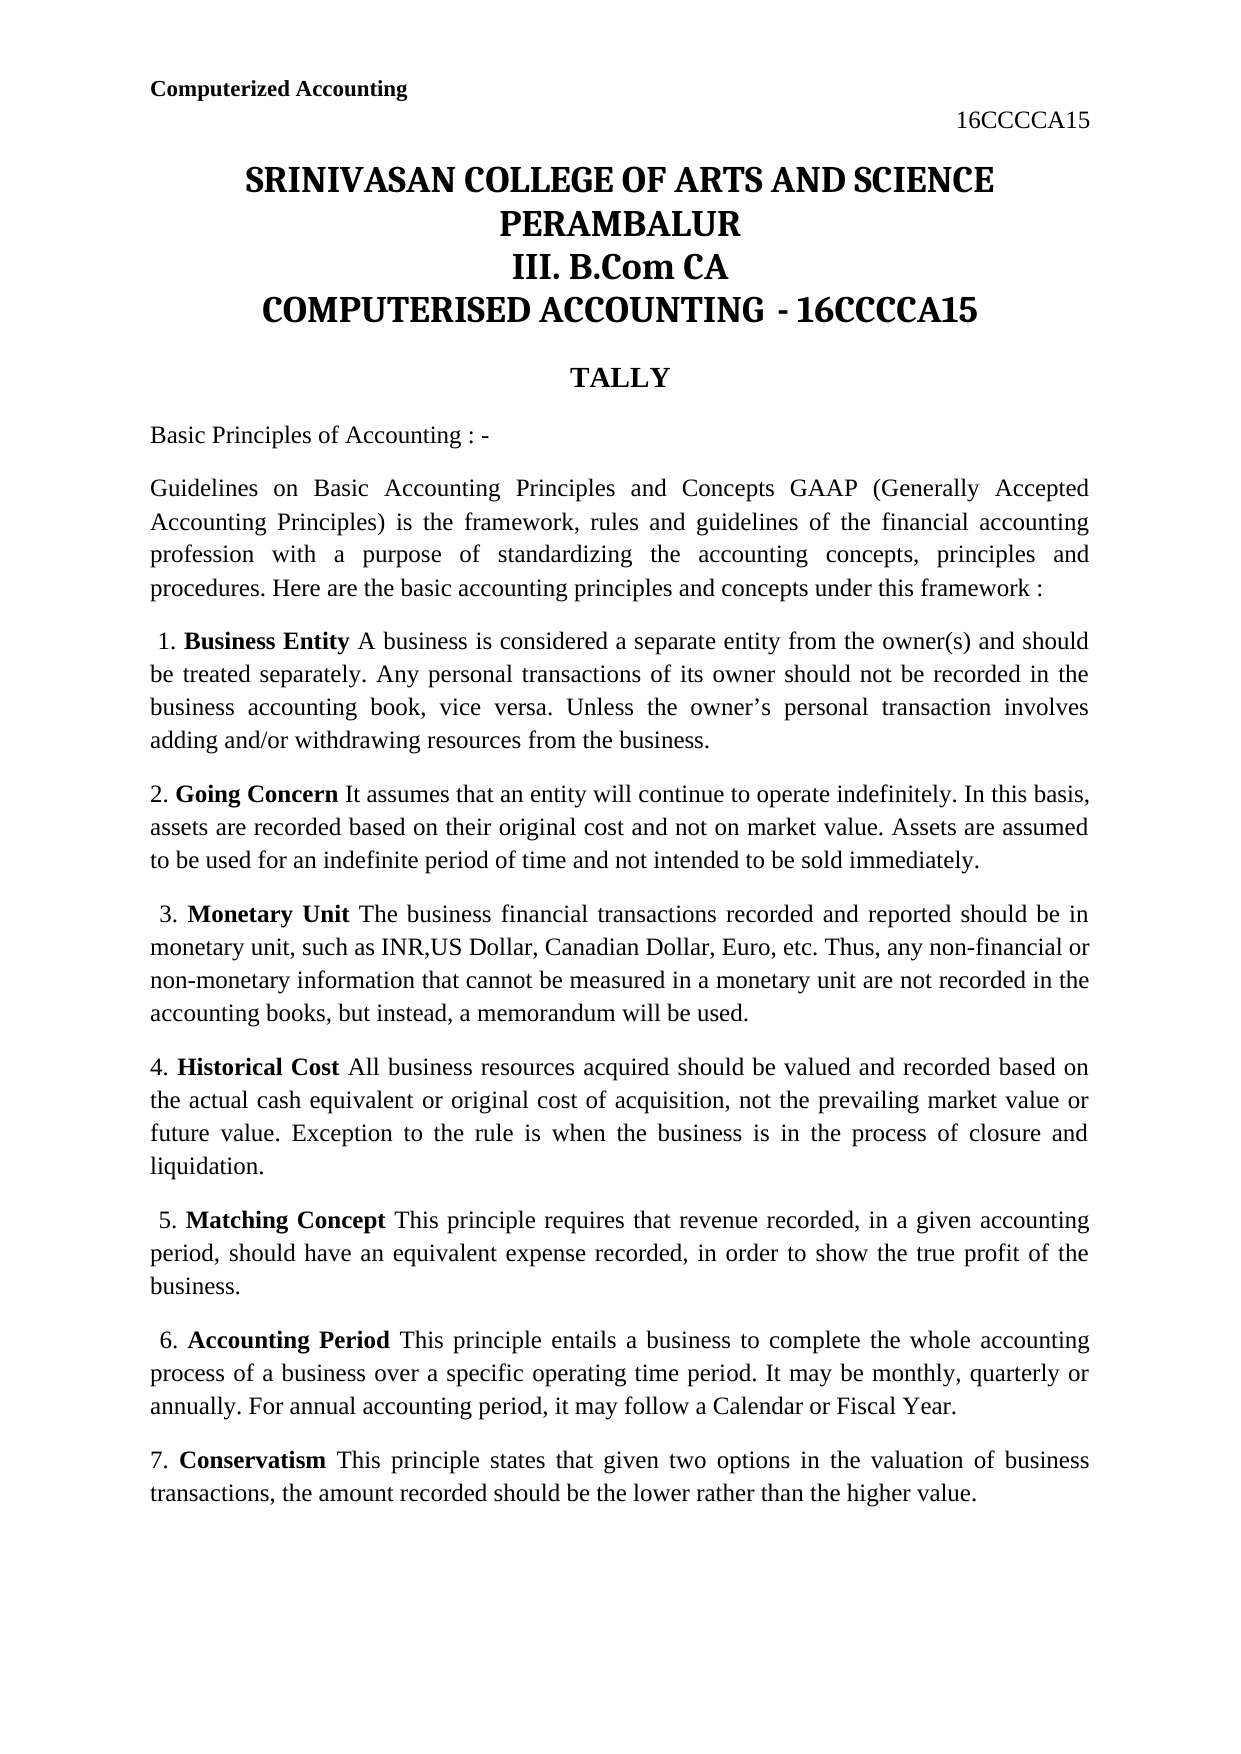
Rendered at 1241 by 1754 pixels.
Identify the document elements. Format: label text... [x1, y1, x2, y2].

text 3. Monetary Unit The business financial transactions recorded and reported should be in monetary unit, such as INR,US Dollar, Canadian Dollar, Euro, etc. Thus, any non-financial or non-monetary information that cannot be measured in a monetary unit are not recorded in the accounting books, but instead, a memorandum will be used. [150, 899, 1090, 1027]
text 1. Business Entity A business is considered a separate entity from the owner(s) and should be treated separately. Any personal transactions of its owner should not be recorded in the business accounting book, vice versa. Unless the owner’s personal transaction involves adding and/or withdrawing resources from the business. [150, 626, 1090, 754]
text TALLY [150, 360, 1090, 394]
text SRINIVASAN COLLEGE OF ARTS AND SCIENCE PERAMBALUR [150, 159, 1090, 245]
text Basic Principles of Accounting : - [150, 420, 1090, 448]
text 6. Accounting Period This principle entails a business to complete the whole accounting process of a business over a specific operating time period. It may be monthly, quarterly or annually. For annual accounting period, it may follow a Calendar or Fiscal Year. [150, 1325, 1090, 1420]
text III. B.Com CA [150, 245, 1090, 288]
text 4. Historical Cost All business resources acquired should be valued and recorded based on the actual cash equivalent or original cost of acquisition, not the prevailing market value or future value. Exception to the rule is when the business is in the process of closure and liquidation. [150, 1052, 1090, 1180]
text 7. Conservatism This principle states that given two options in the valuation of business transactions, the amount recorded should be the lower rather than the higher value. [150, 1445, 1090, 1507]
text COMPUTERISED ACCOUNTING - 16CCCCA15 [150, 288, 1090, 332]
text 2. Going Concern It assumes that an entity will continue to operate indefinitely. In this basis, assets are recorded based on their original cost and not on market value. Assets are assumed to be used for an indefinite period of time and not intended to be sold immediately. [150, 779, 1090, 874]
text 5. Matching Concept This principle requires that revenue recorded, in a given accounting period, should have an equivalent expense recorded, in order to show the true profit of the business. [150, 1205, 1090, 1300]
text Guidelines on Basic Accounting Principles and Concepts GAAP (Generally Accepted Accounting Principles) is the framework, rules and guidelines of the financial accounting profession with a purpose of standardizing the accounting concepts, principles and procedures. Here are the basic accounting principles and concepts under this framework : [150, 473, 1090, 601]
